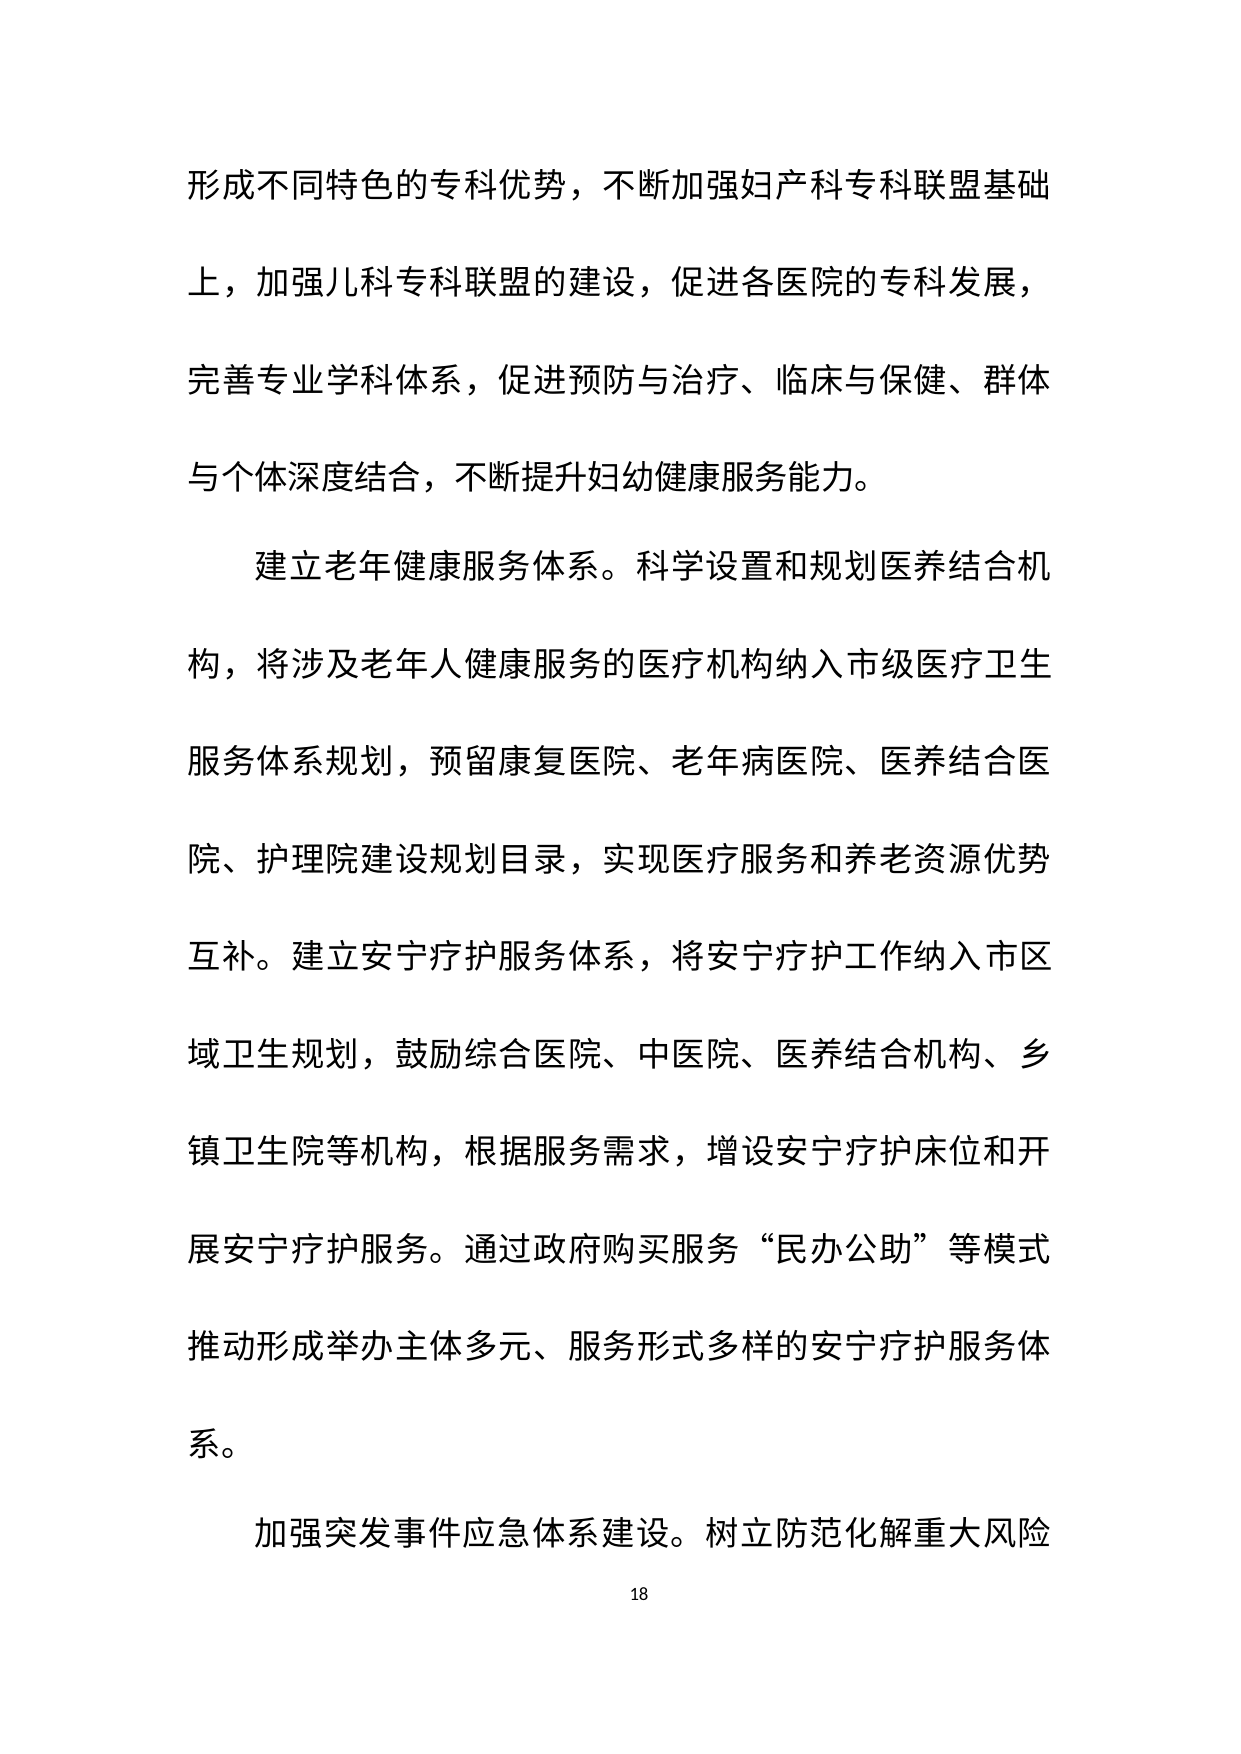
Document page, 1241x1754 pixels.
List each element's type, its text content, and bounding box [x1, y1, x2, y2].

text 建立老年健康服务体系。科学设置和规划医养结合机构，将涉及老年人健康服务的医疗机构纳入市级医疗卫生服务体系规划，预留康复医院、老年病医院、医养结合医院、护理院建设规划目录，实现医疗服务和养老资源优势互补。建立安宁疗护服务体系，将安宁疗护工作纳入市区域卫生规划，鼓励综合医院、中医院、医养结合机构、乡镇卫生院等机构，根据服务需求，增设安宁疗护床位和开展安宁疗护服务。通过政府购买服务“民办公助”等模式推动形成举办主体多元、服务形式多样的安宁疗护服务体系。 [187, 532, 1053, 1474]
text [187, 150, 1053, 507]
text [187, 1498, 1053, 1563]
